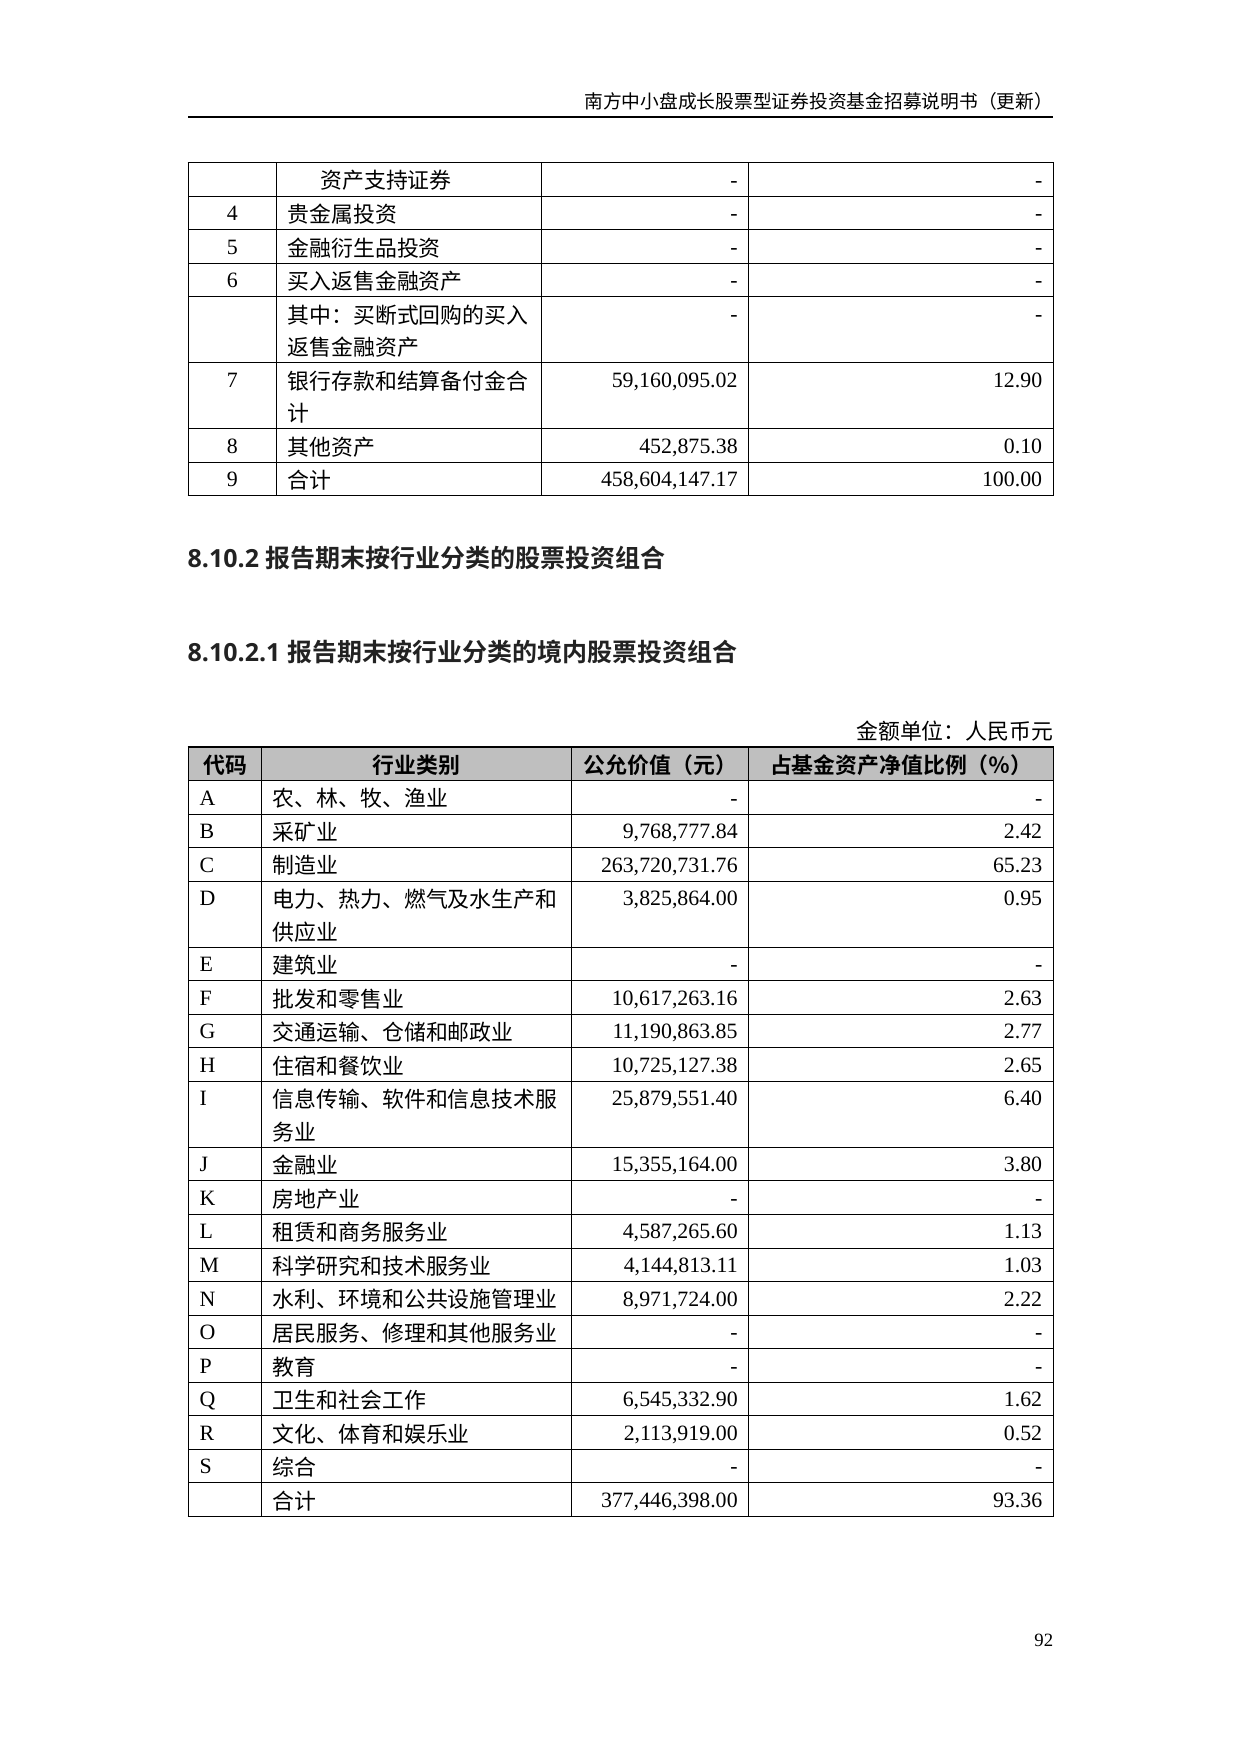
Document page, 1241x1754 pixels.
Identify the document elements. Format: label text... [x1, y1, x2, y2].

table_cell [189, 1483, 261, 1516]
table_cell 1.03 [749, 1249, 1053, 1281]
table_cell 8,971,724.00 [572, 1282, 748, 1314]
table_cell - [749, 230, 1053, 263]
table_cell 10,617,263.16 [572, 981, 748, 1014]
table_cell 其中：买断式回购的买入返售金融资产 [277, 297, 541, 362]
table_cell - [572, 781, 748, 813]
table_cell - [572, 948, 748, 980]
table_cell 12.90 [749, 363, 1053, 428]
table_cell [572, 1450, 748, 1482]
table_cell 2.65 [749, 1048, 1053, 1081]
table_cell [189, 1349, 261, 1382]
table_cell 住宿和餐饮业 [262, 1048, 571, 1081]
table_cell 15,355,164.00 [572, 1148, 748, 1180]
table_cell D [189, 882, 261, 947]
table_cell C [189, 848, 261, 881]
table_cell E [189, 948, 261, 980]
table_cell 科学研究和技术服务业 [262, 1249, 571, 1281]
table_cell H [189, 1048, 261, 1081]
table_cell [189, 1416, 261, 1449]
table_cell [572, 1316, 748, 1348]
table_cell 6.40 [749, 1082, 1053, 1147]
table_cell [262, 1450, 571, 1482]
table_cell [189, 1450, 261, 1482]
table_cell F [189, 981, 261, 1014]
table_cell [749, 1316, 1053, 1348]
text 8.10.2.1 报告期末按行业分类的境内股票投资组合 [187, 620, 1053, 685]
table_cell 8 [189, 429, 276, 462]
table_cell - [749, 1181, 1053, 1214]
table_cell 合计 [277, 463, 541, 495]
table_cell 建筑业 [262, 948, 571, 980]
table_cell - [542, 197, 748, 229]
table_cell 2.63 [749, 981, 1053, 1014]
table_cell - [749, 297, 1053, 362]
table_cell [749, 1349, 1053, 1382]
text 金额单位：人民币元 [187, 714, 1053, 746]
table_cell 水利、环境和公共设施管理业 [262, 1282, 571, 1314]
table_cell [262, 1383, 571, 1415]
table_cell - [542, 297, 748, 362]
table_cell 9,768,777.84 [572, 815, 748, 847]
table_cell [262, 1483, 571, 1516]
table_cell 100.00 [749, 463, 1053, 495]
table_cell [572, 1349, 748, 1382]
table_cell J [189, 1148, 261, 1180]
table_cell K [189, 1181, 261, 1214]
table_cell 6 [189, 264, 276, 296]
table_header 代码 [189, 748, 261, 780]
table_cell 452,875.38 [542, 429, 748, 462]
table_cell 3.80 [749, 1148, 1053, 1180]
table_cell 电力、热力、燃气及水生产和供应业 [262, 882, 571, 947]
table_cell 贵金属投资 [277, 197, 541, 229]
table_cell - [542, 163, 748, 196]
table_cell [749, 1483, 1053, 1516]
text 8.10.2 报告期末按行业分类的股票投资组合 [187, 526, 1053, 591]
table_cell 3,825,864.00 [572, 882, 748, 947]
table_cell - [542, 230, 748, 263]
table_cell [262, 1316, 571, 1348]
table_cell 4,587,265.60 [572, 1215, 748, 1247]
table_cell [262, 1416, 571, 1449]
table_cell 5 [189, 230, 276, 263]
table_cell 金融衍生品投资 [277, 230, 541, 263]
table_cell 农、林、牧、渔业 [262, 781, 571, 813]
table_cell 4 [189, 197, 276, 229]
table_cell N [189, 1282, 261, 1314]
table_cell A [189, 781, 261, 813]
table_cell G [189, 1015, 261, 1047]
table_cell 59,160,095.02 [542, 363, 748, 428]
table_cell 2.22 [749, 1282, 1053, 1314]
table_cell - [749, 781, 1053, 813]
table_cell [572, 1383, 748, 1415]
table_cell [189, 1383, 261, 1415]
table_cell 4,144,813.11 [572, 1249, 748, 1281]
table_cell 其他资产 [277, 429, 541, 462]
table_cell L [189, 1215, 261, 1247]
table_cell [189, 163, 276, 196]
table_cell 458,604,147.17 [542, 463, 748, 495]
table_cell 65.23 [749, 848, 1053, 881]
table_cell 银行存款和结算备付金合计 [277, 363, 541, 428]
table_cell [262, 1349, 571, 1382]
table_cell 2.42 [749, 815, 1053, 847]
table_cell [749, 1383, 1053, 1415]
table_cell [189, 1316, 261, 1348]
table_cell 10,725,127.38 [572, 1048, 748, 1081]
table_cell 25,879,551.40 [572, 1082, 748, 1147]
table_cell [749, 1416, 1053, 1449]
table_cell 2.77 [749, 1015, 1053, 1047]
table_cell 资产支持证券 [277, 163, 541, 196]
table_cell 房地产业 [262, 1181, 571, 1214]
table_cell 信息传输、软件和信息技术服务业 [262, 1082, 571, 1147]
table_header 行业类别 [262, 748, 571, 780]
table_cell - [749, 163, 1053, 196]
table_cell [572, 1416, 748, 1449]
table_cell - [749, 197, 1053, 229]
table_cell 7 [189, 363, 276, 428]
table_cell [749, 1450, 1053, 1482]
table_cell 9 [189, 463, 276, 495]
table_cell - [572, 1181, 748, 1214]
table_header 占基金资产净值比例（％） [749, 748, 1053, 780]
table_header 公允价值（元） [572, 748, 748, 780]
table_cell 11,190,863.85 [572, 1015, 748, 1047]
table_cell M [189, 1249, 261, 1281]
table_cell 采矿业 [262, 815, 571, 847]
table_cell 1.13 [749, 1215, 1053, 1247]
table_cell [189, 297, 276, 362]
table_cell 0.10 [749, 429, 1053, 462]
table_cell I [189, 1082, 261, 1147]
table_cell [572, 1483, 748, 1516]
table_cell - [749, 948, 1053, 980]
table_cell 263,720,731.76 [572, 848, 748, 881]
table_cell 批发和零售业 [262, 981, 571, 1014]
table_cell B [189, 815, 261, 847]
table_cell 制造业 [262, 848, 571, 881]
table_cell - [542, 264, 748, 296]
table_cell 0.95 [749, 882, 1053, 947]
table_cell 金融业 [262, 1148, 571, 1180]
table_cell 交通运输、仓储和邮政业 [262, 1015, 571, 1047]
table_cell 租赁和商务服务业 [262, 1215, 571, 1247]
table_cell 买入返售金融资产 [277, 264, 541, 296]
table_cell - [749, 264, 1053, 296]
